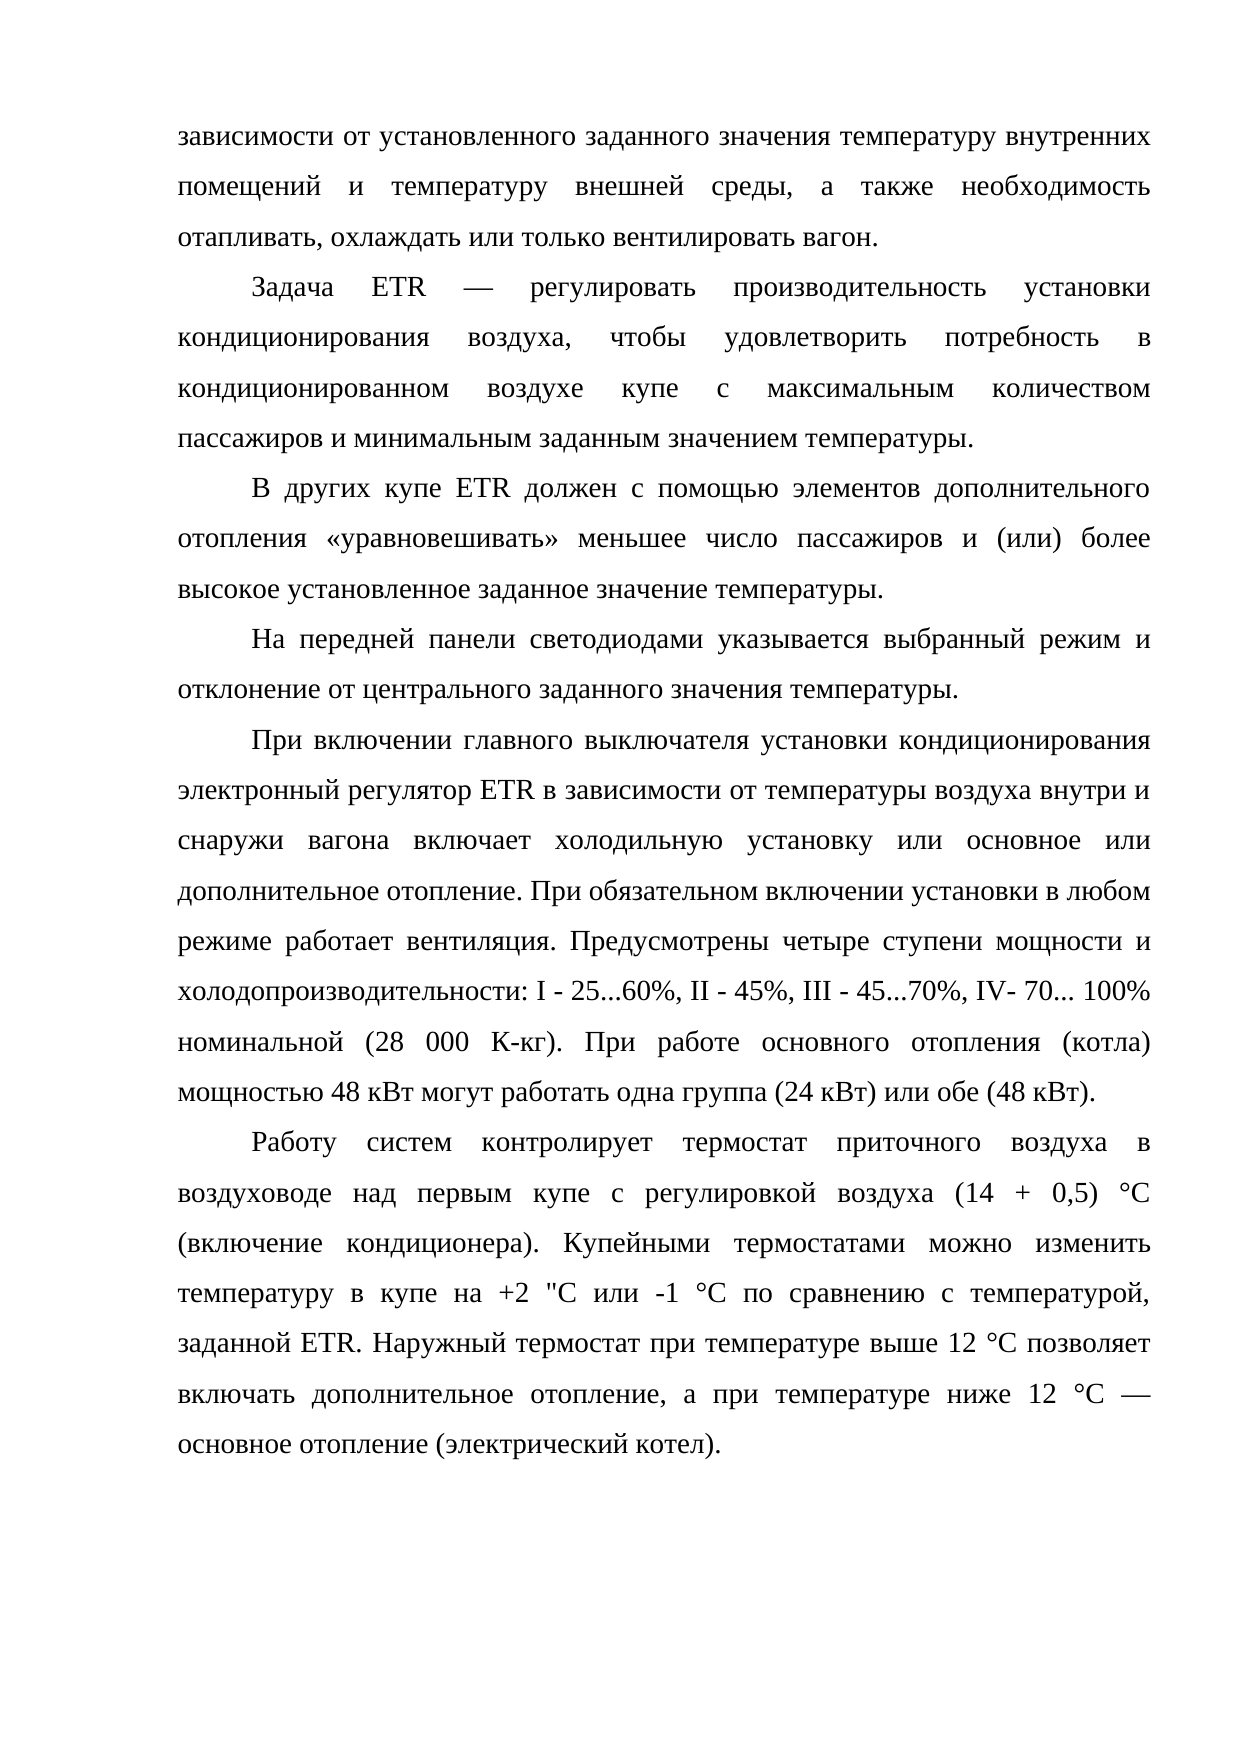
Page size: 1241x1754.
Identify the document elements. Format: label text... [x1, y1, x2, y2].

text Задача ETR — регулировать производительность установки кондиционирования воздуха, чтобы удовлетворить потребность в кондиционированном воздухе купе с максимальным количеством пассажиров и минимальным заданным значением температуры. [177, 269, 1152, 453]
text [177, 118, 1152, 252]
text В других купе ETR должен с помощью элементов дополнительного отопления «уравновешивать» меньшее число пассажиров и (или) более высокое установленное заданное значение температуры. [177, 470, 1152, 604]
text Работу систем контролирует термостат приточного воздуха в воздуховоде над первым купе с регулировкой воздуха (14 + 0,5) °С (включение кондиционера). Купейными термостатами можно изменить температуру в купе на +2 "С или -1 °С по сравнению с температурой, заданной ETR. Наружный термостат при температуре выше 12 °С позволяет включать дополнительное отопление, а при температуре ниже 12 °С — основное отопление (электрический котел). [177, 1124, 1152, 1460]
text При включении главного выключателя установки кондиционирования электронный регулятор ETR в зависимости от температуры воздуха внутри и снаружи вагона включает холодильную установку или основное или дополнительное отопление. При обязательном включении установки в любом режиме работает вентиляция. Предусмотрены четыре ступени мощности и холодопроизводительности: I - 25...60%, II - 45%, III - 45...70%, IV- 70... 100% номинальной (28 000 К-кг). При работе основного отопления (котла) мощностью 48 кВт могут работать одна группа (24 кВт) или обе (48 кВт). [177, 722, 1152, 1108]
text На передней панели светодиодами указывается выбранный режим и отклонение от центрального заданного значения температуры. [177, 621, 1152, 705]
